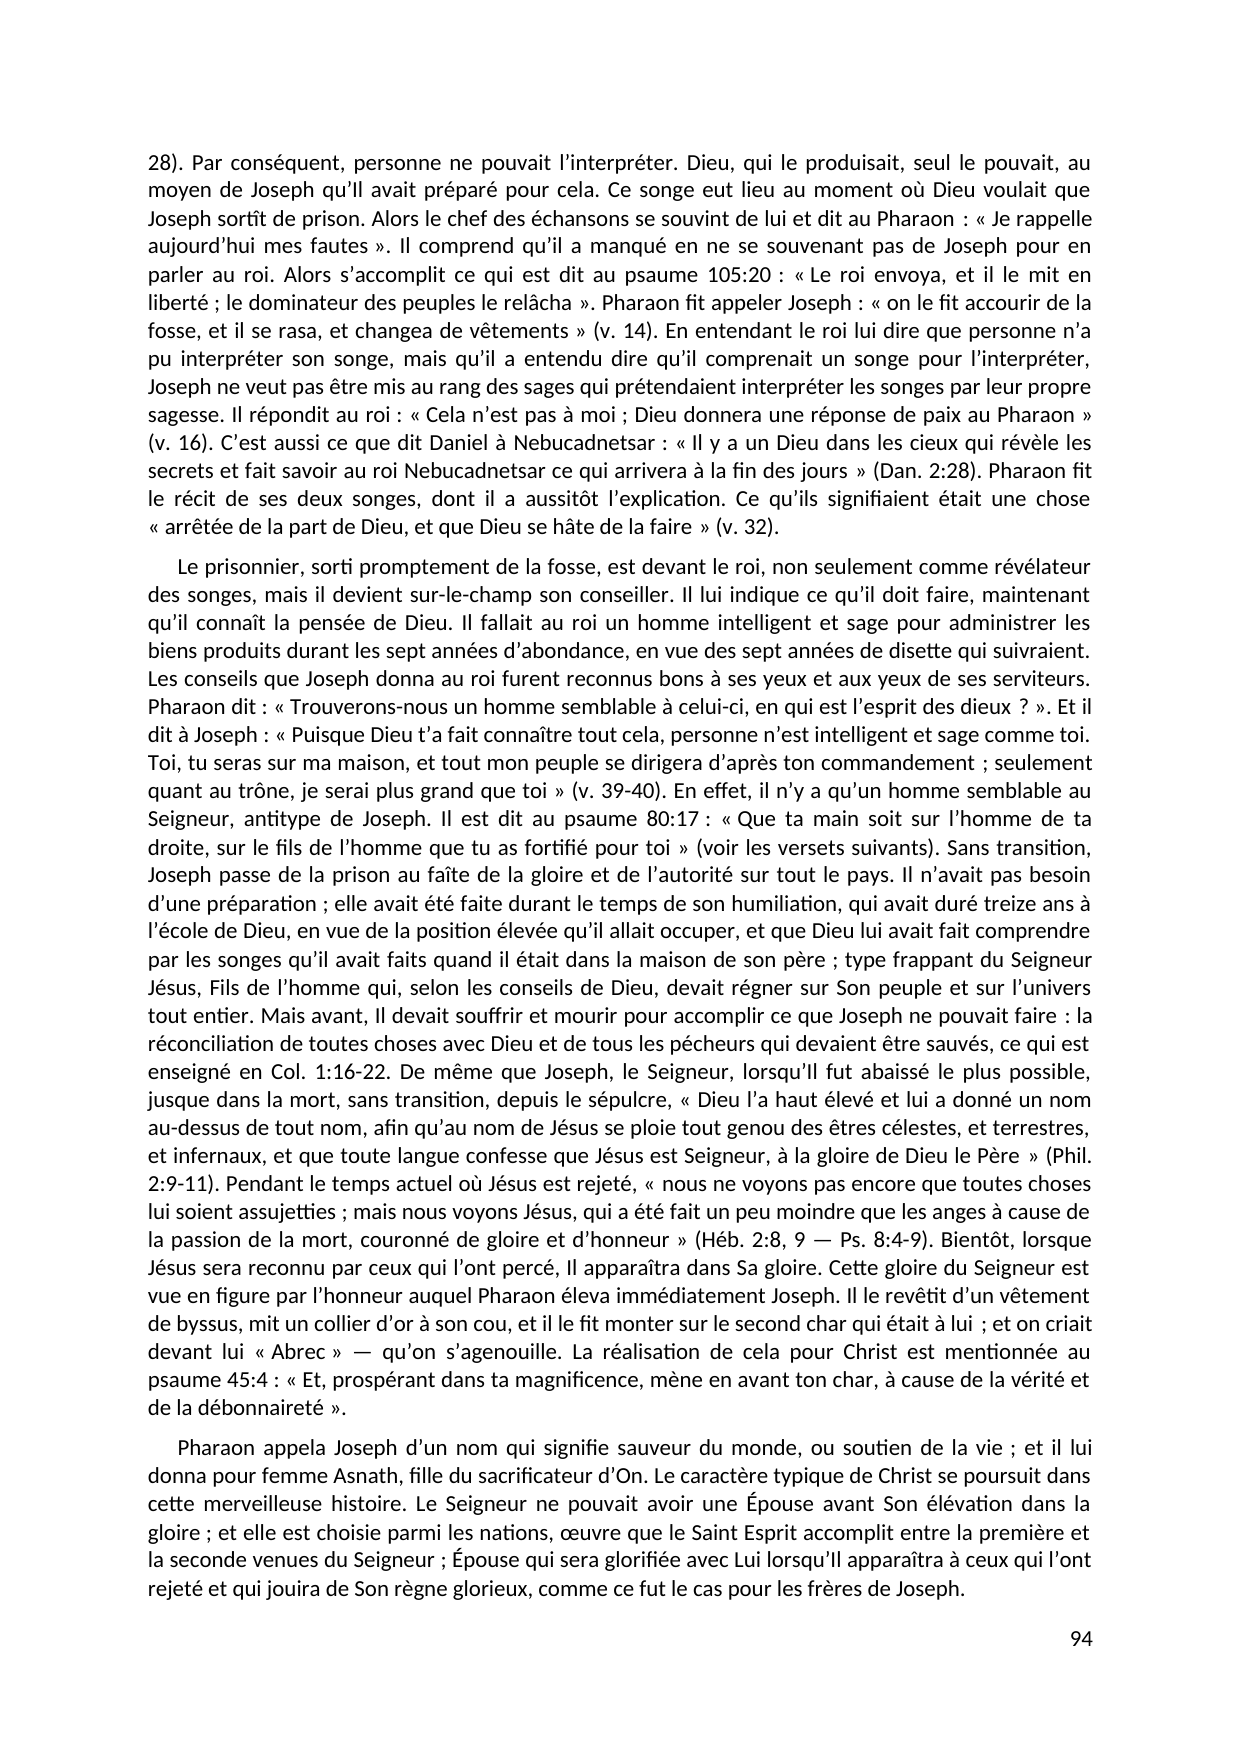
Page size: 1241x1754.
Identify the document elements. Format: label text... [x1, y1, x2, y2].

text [148, 148, 1093, 540]
text Le prisonnier, sorti promptement de la fosse, est devant le roi, non seulement comme révélateur des songes, mais il devient sur-le-champ son conseiller. Il lui indique ce qu’il doit faire, maintenant qu’il connaît la pensée de Dieu. Il fallait au roi un homme intelligent et sage pour administrer les biens produits durant les sept années d’abondance, en vue des sept années de disette qui suivraient. Les conseils que Joseph donna au roi furent reconnus bons à ses yeux et aux yeux de ses serviteurs. Pharaon dit : « Trouverons-nous un homme semblable à celui-ci, en qui est l’esprit des dieux ? ». Et il dit à Joseph : « Puisque Dieu t’a fait connaître tout cela, personne n’est intelligent et sage comme toi. Toi, tu seras sur ma maison, et tout mon peuple se dirigera d’après ton commandement ; seulement quant au trône, je serai plus grand que toi » (v. 39-40). En effet, il n’y a qu’un homme semblable au Seigneur, antitype de Joseph. Il est dit au psaume 80:17 : « Que ta main soit sur l’homme de ta droite, sur le fils de l’homme que tu as fortifié pour toi » (voir les versets suivants). Sans transition, Joseph passe de la prison au faîte de la gloire et de l’autorité sur tout le pays. Il n’avait pas besoin d’une préparation ; elle avait été faite durant le temps de son humiliation, qui avait duré treize ans à l’école de Dieu, en vue de la position élevée qu’il allait occuper, et que Dieu lui avait fait comprendre par les songes qu’il avait faits quand il était dans la maison de son père ; type frappant du Seigneur Jésus, Fils de l’homme qui, selon les conseils de Dieu, devait régner sur Son peuple et sur l’univers tout entier. Mais avant, Il devait souffrir et mourir pour accomplir ce que Joseph ne pouvait faire : la réconciliation de toutes choses avec Dieu et de tous les pécheurs qui devaient être sauvés, ce qui est enseigné en Col. 1:16-22. De même que Joseph, le Seigneur, lorsqu’Il fut abaissé le plus possible, jusque dans la mort, sans transition, depuis le sépulcre, « Dieu l’a haut élevé et lui a donné un nom au-dessus de tout nom, afin qu’au nom de Jésus se ploie tout genou des êtres célestes, et terrestres, et infernaux, et que toute langue confesse que Jésus est Seigneur, à la gloire de Dieu le Père » (Phil. 2:9-11). Pendant le temps actuel où Jésus est rejeté, « nous ne voyons pas encore que toutes choses lui soient assujetties ; mais nous voyons Jésus, qui a été fait un peu moindre que les anges à cause de la passion de la mort, couronné de gloire et d’honneur » (Héb. 2:8, 9 — Ps. 8:4-9). Bientôt, lorsque Jésus sera reconnu par ceux qui l’ont percé, Il apparaîtra dans Sa gloire. Cette gloire du Seigneur est vue en figure par l’honneur auquel Pharaon éleva immédiatement Joseph. Il le revêtit d’un vêtement de byssus, mit un collier d’or à son cou, et il le fit monter sur le second char qui était à lui ; et on criait devant lui « Abrec » — qu’on s’agenouille. La réalisation de cela pour Christ est mentionnée au psaume 45:4 : « Et, prospérant dans ta magnificence, mène en avant ton char, à cause de la vérité et de la débonnaireté ». [148, 552, 1093, 1421]
text Pharaon appela Joseph d’un nom qui signifie sauveur du monde, ou soutien de la vie ; et il lui donna pour femme Asnath, fille du sacrificateur d’On. Le caractère typique de Christ se poursuit dans cette merveilleuse histoire. Le Seigneur ne pouvait avoir une Épouse avant Son élévation dans la gloire ; et elle est choisie parmi les nations, œuvre que le Saint Esprit accomplit entre la première et la seconde venues du Seigneur ; Épouse qui sera glorifiée avec Lui lorsqu’Il apparaîtra à ceux qui l’ont rejeté et qui jouira de Son règne glorieux, comme ce fut le cas pour les frères de Joseph. [148, 1433, 1093, 1602]
